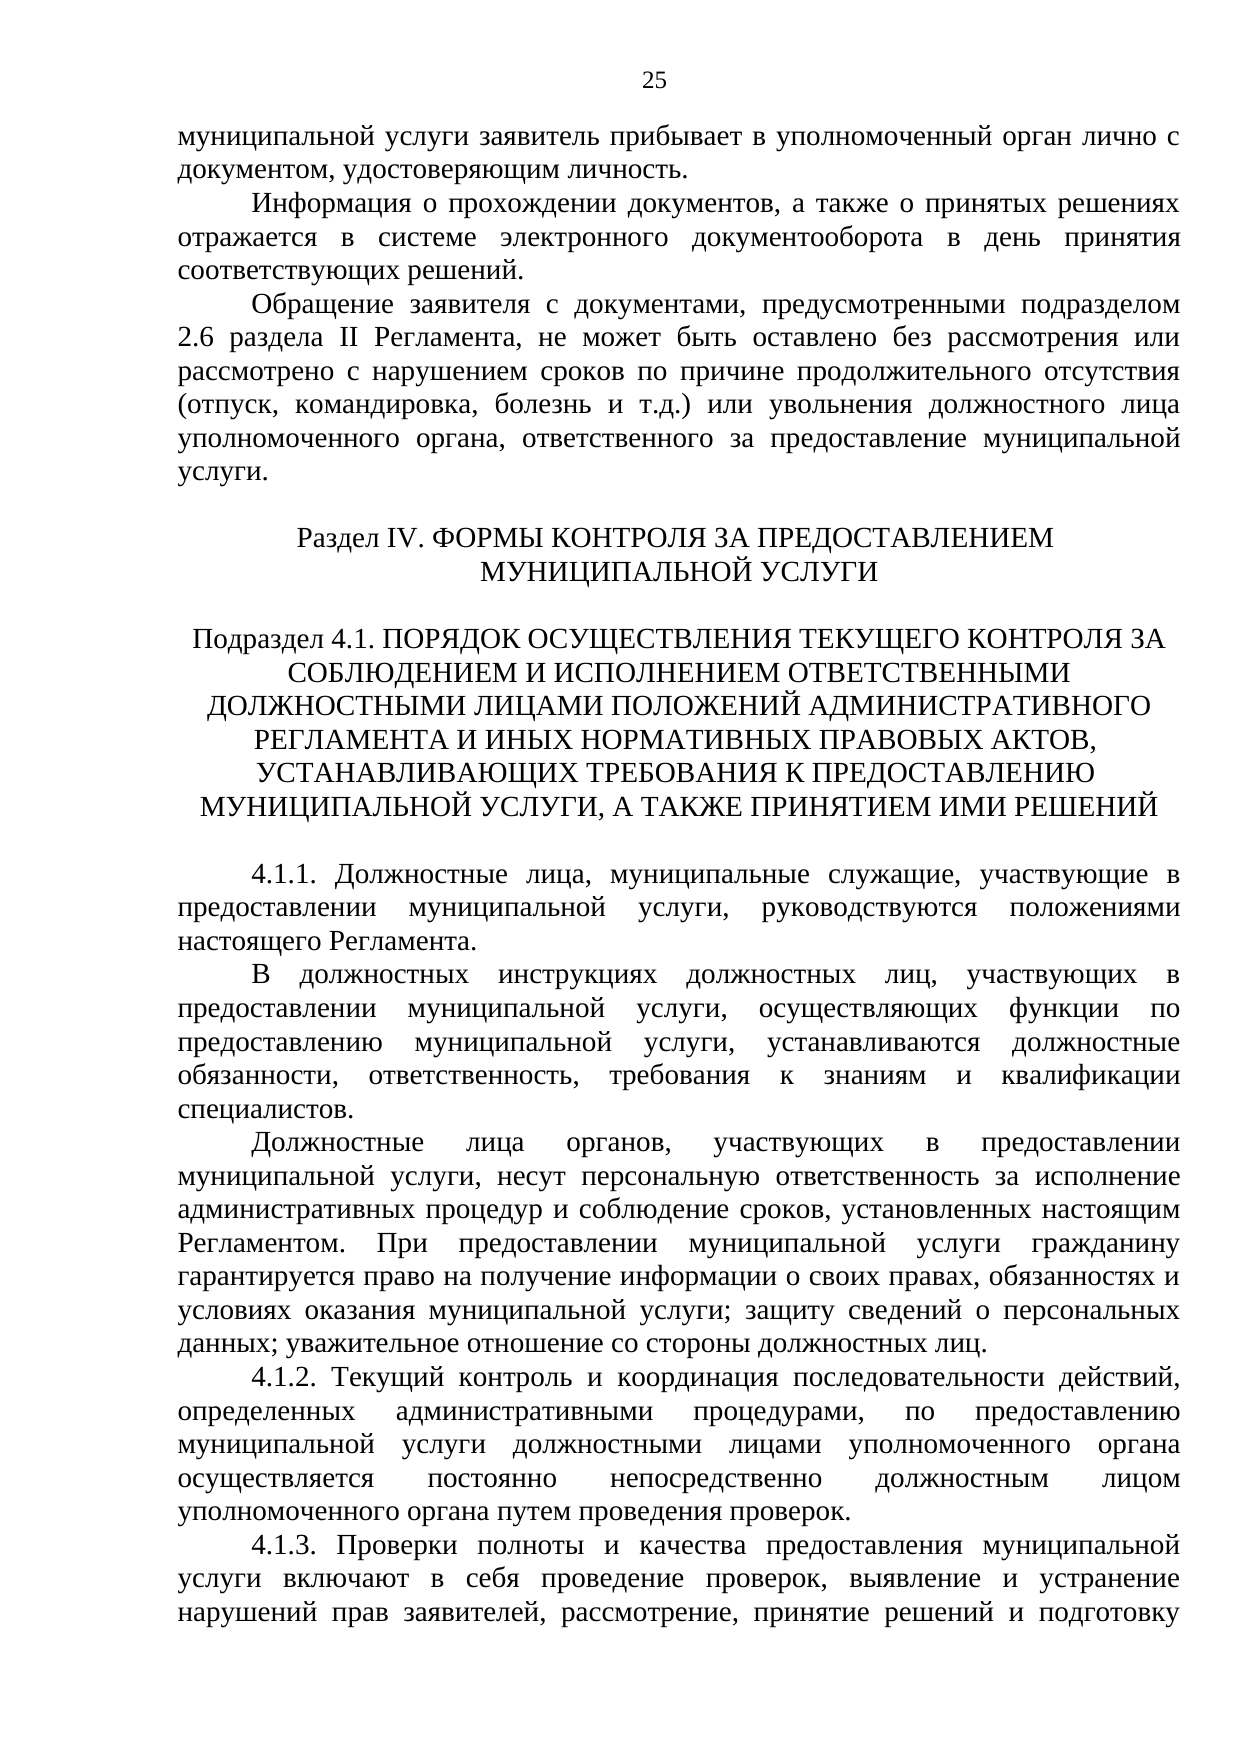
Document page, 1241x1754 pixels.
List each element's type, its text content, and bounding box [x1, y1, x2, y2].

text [177, 118, 1181, 185]
text 4.1.2. Текущий контроль и координация последовательности действий, определенных административными процедурами, по предоставлению муниципальной услуги должностными лицами уполномоченного органа осуществляется постоянно непосредственно должностным лицом уполномоченного органа путем проведения проверок. [177, 1359, 1181, 1527]
text В должностных инструкциях должностных лиц, участвующих в предоставлении муниципальной услуги, осуществляющих функции по предоставлению муниципальной услуги, устанавливаются должностные обязанности, ответственность, требования к знаниям и квалификации специалистов. [177, 957, 1181, 1124]
text Информация о прохождении документов, а также о принятых решениях отражается в системе электронного документооборота в день принятия соответствующих решений. [177, 185, 1181, 286]
text 4.1.1. Должностные лица, муниципальные служащие, участвующие в предоставлении муниципальной услуги, руководствуются положениями настоящего Регламента. [177, 856, 1181, 957]
text Обращение заявителя с документами, предусмотренными подразделом 2.6 раздела II Регламента, не может быть оставлено без рассмотрения или рассмотрено с нарушением сроков по причине продолжительного отсутствия (отпуск, командировка, болезнь и т.д.) или увольнения должностного лица уполномоченного органа, ответственного за предоставление муниципальной услуги. [177, 286, 1181, 487]
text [177, 1527, 1181, 1627]
text Подраздел 4.1. ПОРЯДОК ОСУЩЕСТВЛЕНИЯ ТЕКУЩЕГО КОНТРОЛЯ ЗА СОБЛЮДЕНИЕМ И ИСПОЛНЕНИЕМ ОТВЕТСТВЕННЫМИ ДОЛЖНОСТНЫМИ ЛИЦАМИ ПОЛОЖЕНИЙ АДМИНИСТРАТИВНОГО РЕГЛАМЕНТА И ИНЫХ НОРМАТИВНЫХ ПРАВОВЫХ АКТОВ, УСТАНАВЛИВАЮЩИХ ТРЕБОВАНИЯ К ПРЕДОСТАВЛЕНИЮ МУНИЦИПАЛЬНОЙ УСЛУГИ, А ТАКЖЕ ПРИНЯТИЕМ ИМИ РЕШЕНИЙ [177, 621, 1181, 822]
text Раздел IV. ФОРМЫ КОНТРОЛЯ ЗА ПРЕДОСТАВЛЕНИЕМ МУНИЦИПАЛЬНОЙ УСЛУГИ [177, 521, 1181, 588]
text Должностные лица органов, участвующих в предоставлении муниципальной услуги, несут персональную ответственность за исполнение административных процедур и соблюдение сроков, установленных настоящим Регламентом. При предоставлении муниципальной услуги гражданину гарантируется право на получение информации о своих правах, обязанностях и условиях оказания муниципальной услуги; защиту сведений о персональных данных; уважительное отношение со стороны должностных лиц. [177, 1124, 1181, 1359]
